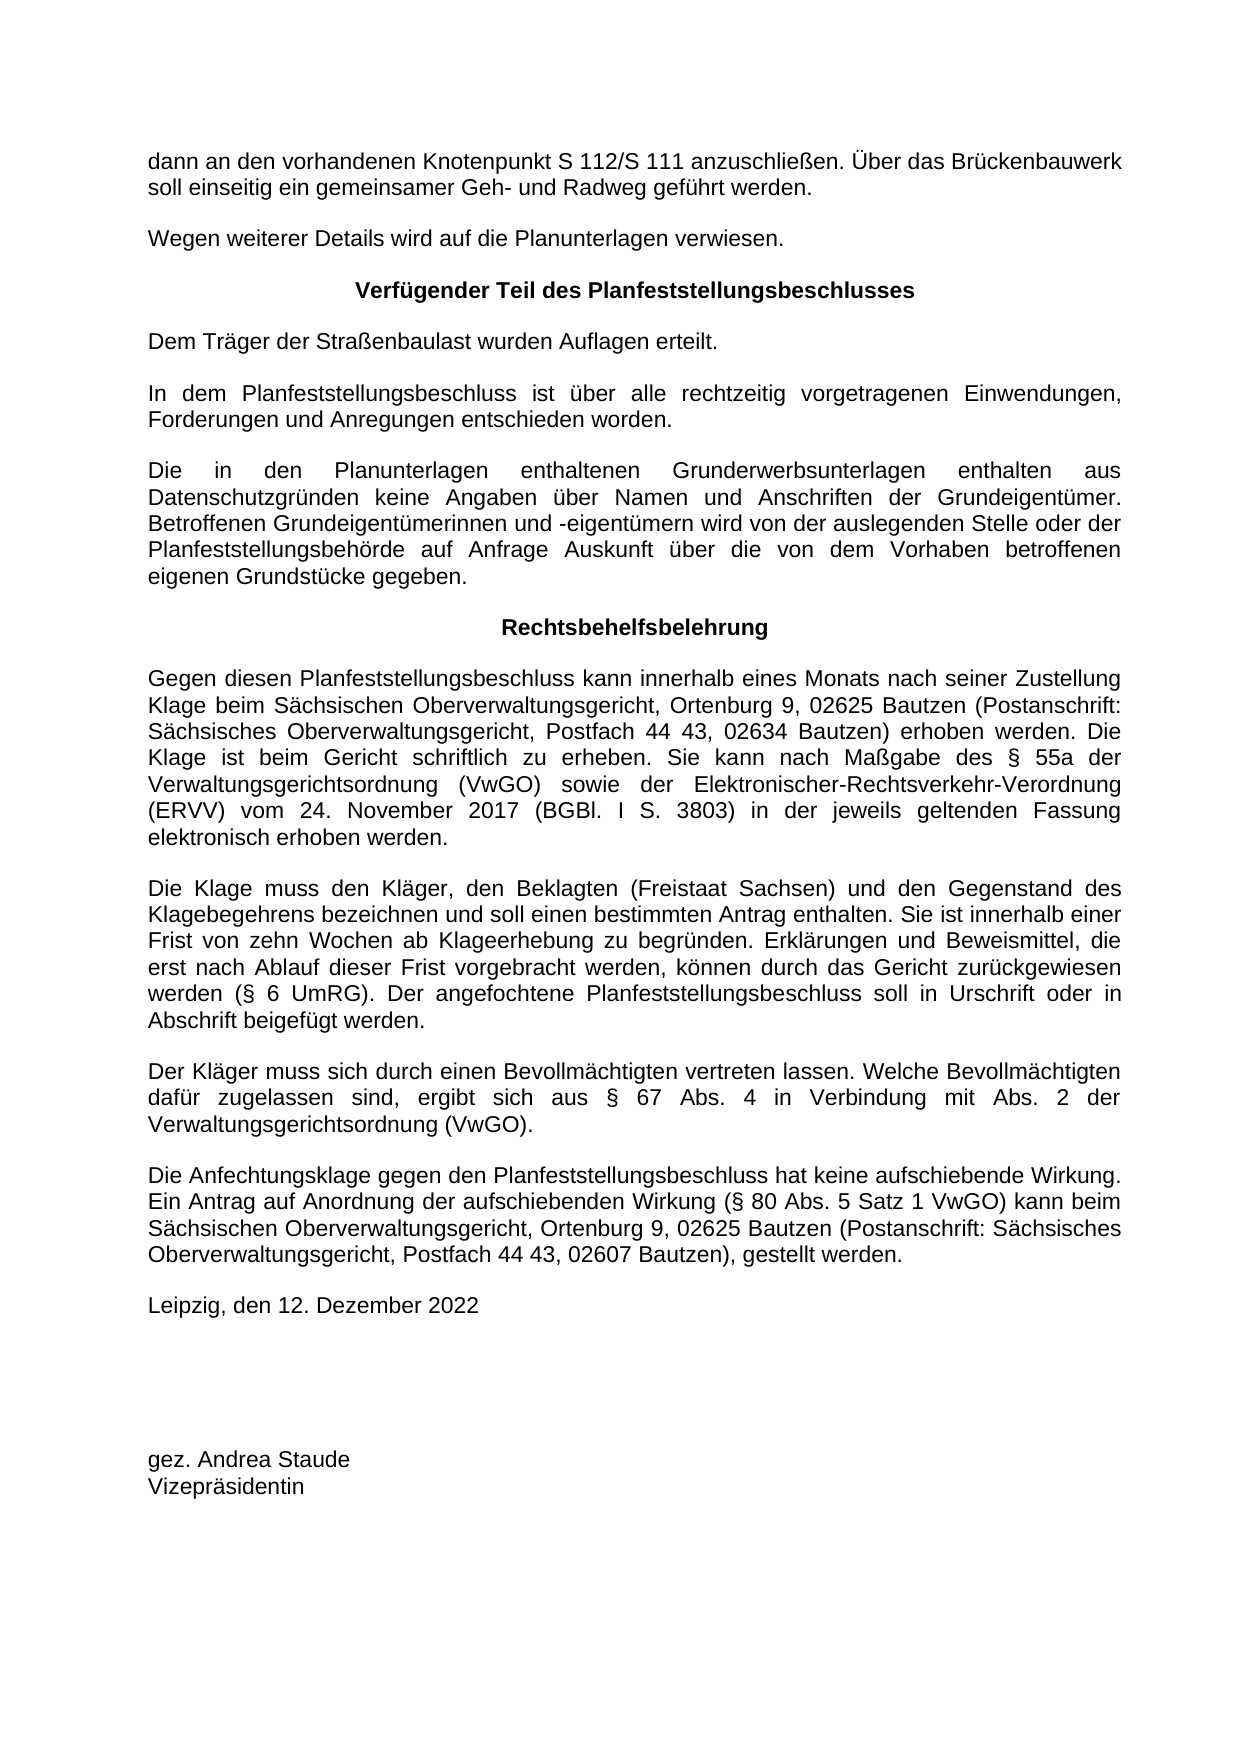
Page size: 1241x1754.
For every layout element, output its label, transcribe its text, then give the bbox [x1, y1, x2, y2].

text Der Kläger muss sich durch einen Bevollmächtigten vertreten lassen. Welche Bevollmächtigten dafür zugelassen sind, ergibt sich aus § 67 Abs. 4 in Verbindung mit Abs. 2 der Verwaltungsgerichtsordnung (VwGO). [148, 1058, 1122, 1137]
text Die Klage muss den Kläger, den Beklagten (Freistaat Sachsen) und den Gegenstand des Klagebegehrens bezeichnen und soll einen bestimmten Antrag enthalten. Sie ist innerhalb einer Frist von zehn Wochen ab Klageerhebung zu begründen. Erklärungen und Beweismittel, die erst nach Ablauf dieser Frist vorgebracht werden, können durch das Gericht zurückgewiesen werden (§ 6 UmRG). Der angefochtene Planfeststellungsbeschluss soll in Urschrift oder in Abschrift beigefügt werden. [148, 875, 1122, 1033]
text Leipzig, den 12. Dezember 2022 [148, 1292, 1122, 1319]
text Gegen diesen Planfeststellungsbeschluss kann innerhalb eines Monats nach seiner Zustellung Klage beim Sächsischen Oberverwaltungsgericht, Ortenburg 9, 02625 Bautzen (Postanschrift: Sächsisches Oberverwaltungsgericht, Postfach 44 43, 02634 Bautzen) erhoben werden. Die Klage ist beim Gericht schriftlich zu erheben. Sie kann nach Maßgabe des § 55a der Verwaltungsgerichtsordnung (VwGO) sowie der Elektronischer-Rechtsverkehr-Verordnung (ERVV) vom 24. November 2017 (BGBl. I S. 3803) in der jeweils geltenden Fassung elektronisch erhoben werden. [148, 665, 1122, 850]
text Verfügender Teil des Planfeststellungsbeschlusses [148, 277, 1122, 303]
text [148, 148, 1122, 200]
text Die Anfechtungsklage gegen den Planfeststellungsbeschluss hat keine aufschiebende Wirkung. Ein Antrag auf Anordnung der aufschiebenden Wirkung (§ 80 Abs. 5 Satz 1 VwGO) kann beim Sächsischen Oberverwaltungsgericht, Ortenburg 9, 02625 Bautzen (Postanschrift: Sächsisches Oberverwaltungsgericht, Postfach 44 43, 02607 Bautzen), gestellt werden. [148, 1162, 1122, 1267]
text Vizepräsidentin [148, 1473, 1122, 1499]
text Rechtsbehelfsbelehrung [148, 614, 1122, 640]
text gez. Andrea Staude [148, 1446, 1122, 1473]
text In dem Planfeststellungsbeschluss ist über alle rechtzeitig vorgetragenen Einwendungen, Forderungen und Anregungen entschieden worden. [148, 379, 1122, 432]
text Wegen weiterer Details wird auf die Planunterlagen verwiesen. [148, 225, 1122, 252]
text Die in den Planunterlagen enthaltenen Grunderwerbsunterlagen enthalten aus Datenschutzgründen keine Angaben über Namen und Anschriften der Grundeigentümer. Betroffenen Grundeigentümerinnen und -eigentümern wird von der auslegenden Stelle oder der Planfeststellungsbehörde auf Anfrage Auskunft über die von dem Vorhaben betroffenen eigenen Grundstücke gegeben. [148, 457, 1122, 589]
text Dem Träger der Straßenbaulast wurden Auflagen erteilt. [148, 328, 1122, 354]
